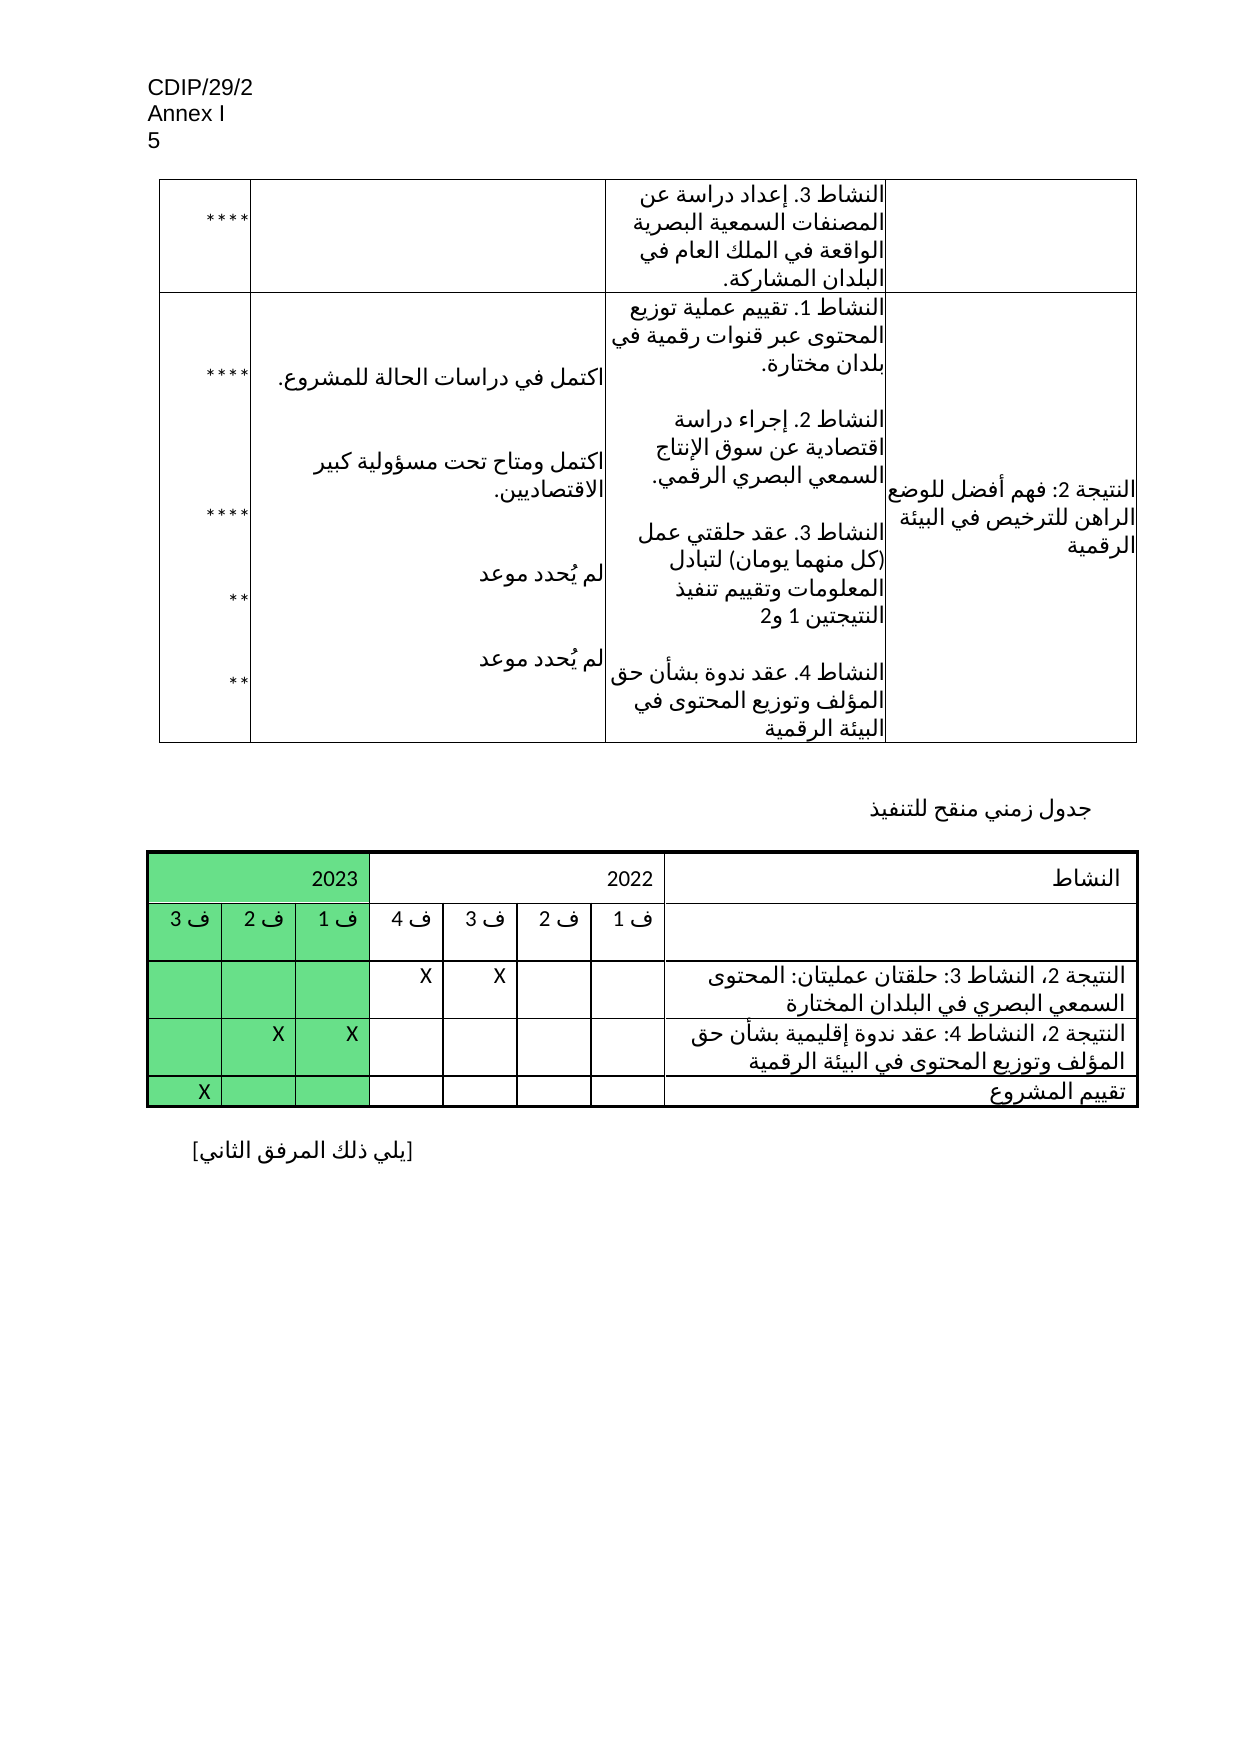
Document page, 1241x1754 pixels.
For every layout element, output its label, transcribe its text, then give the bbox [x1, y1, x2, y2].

table_cell النشاط 1. تقييم عملية توزيع المحتوى عبر قنوات رقمية في بلدان مختارة. النشاط 2. إجراء دراسة اقتصادية عن سوق الإنتاج السمعي البصري الرقمي. النشاط 3. عقد حلقتي عمل (كل منهما يومان) لتبادل المعلومات وتقييم تنفيذ النتيجتين 1 و2 النشاط 4. عقد ندوة بشأن حق المؤلف وتوزيع المحتوى في البيئة الرقمية [606, 293, 885, 742]
table_cell X [444, 962, 516, 1018]
table_cell X [296, 1019, 369, 1075]
table_cell **** **** **** [160, 180, 250, 292]
table_cell [592, 1077, 664, 1105]
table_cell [886, 180, 1136, 292]
table_cell [592, 962, 664, 1018]
table_cell ف 2 [222, 904, 295, 960]
table_cell [518, 1077, 590, 1105]
table_cell [149, 962, 221, 1018]
table_header 2023 [149, 854, 369, 902]
table_cell [222, 962, 295, 1018]
table_cell النتيجة 2: فهم أفضل للوضع الراهن للترخيص في البيئة الرقمية [886, 293, 1136, 742]
table_cell [296, 962, 369, 1018]
table_cell [370, 1019, 442, 1075]
table_cell [518, 962, 590, 1018]
table_cell [444, 1077, 516, 1105]
table_header 2022 [370, 854, 664, 902]
table_cell [149, 1019, 221, 1075]
table_cell [444, 1019, 516, 1075]
table_cell ف 1 [592, 904, 664, 960]
table_cell [665, 904, 1136, 960]
table_cell ف 1 [296, 904, 369, 960]
table_cell ف 4 [370, 904, 442, 960]
table_cell [592, 1019, 664, 1075]
table_cell ف 3 [444, 904, 516, 960]
table_cell [518, 1019, 590, 1075]
table_cell X [222, 1019, 295, 1075]
text [يلي ذلك المرفق الثاني] [148, 1136, 1092, 1164]
table_cell النتيجة 2، النشاط 4: عقد ندوة إقليمية بشأن حق المؤلف وتوزيع المحتوى في البيئة الرقمية [665, 1019, 1136, 1075]
table_cell ف 2 [518, 904, 590, 960]
table_cell [222, 1077, 295, 1105]
table_cell [296, 1077, 369, 1105]
table_cell X [370, 962, 442, 1018]
table_cell [370, 1077, 442, 1105]
table_cell ف 3 [149, 904, 221, 960]
table_cell X [149, 1077, 221, 1105]
table_cell النتيجة 2، النشاط 3: حلقتان عمليتان: المحتوى السمعي البصري في البلدان المختارة [665, 961, 1136, 1018]
table_cell تقييم المشروع [665, 1076, 1136, 1105]
table_cell **** **** ** ** [160, 293, 250, 742]
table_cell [251, 180, 605, 292]
table_cell اكتمل في دراسات الحالة للمشروع. اكتمل ومتاح تحت مسؤولية كبير الاقتصاديين. لم يُحدد موعد لم يُحدد موعد [251, 293, 605, 742]
text جدول زمني منقح للتنفيذ [148, 794, 1092, 822]
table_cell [606, 180, 885, 292]
table_header النشاط [665, 854, 1136, 902]
